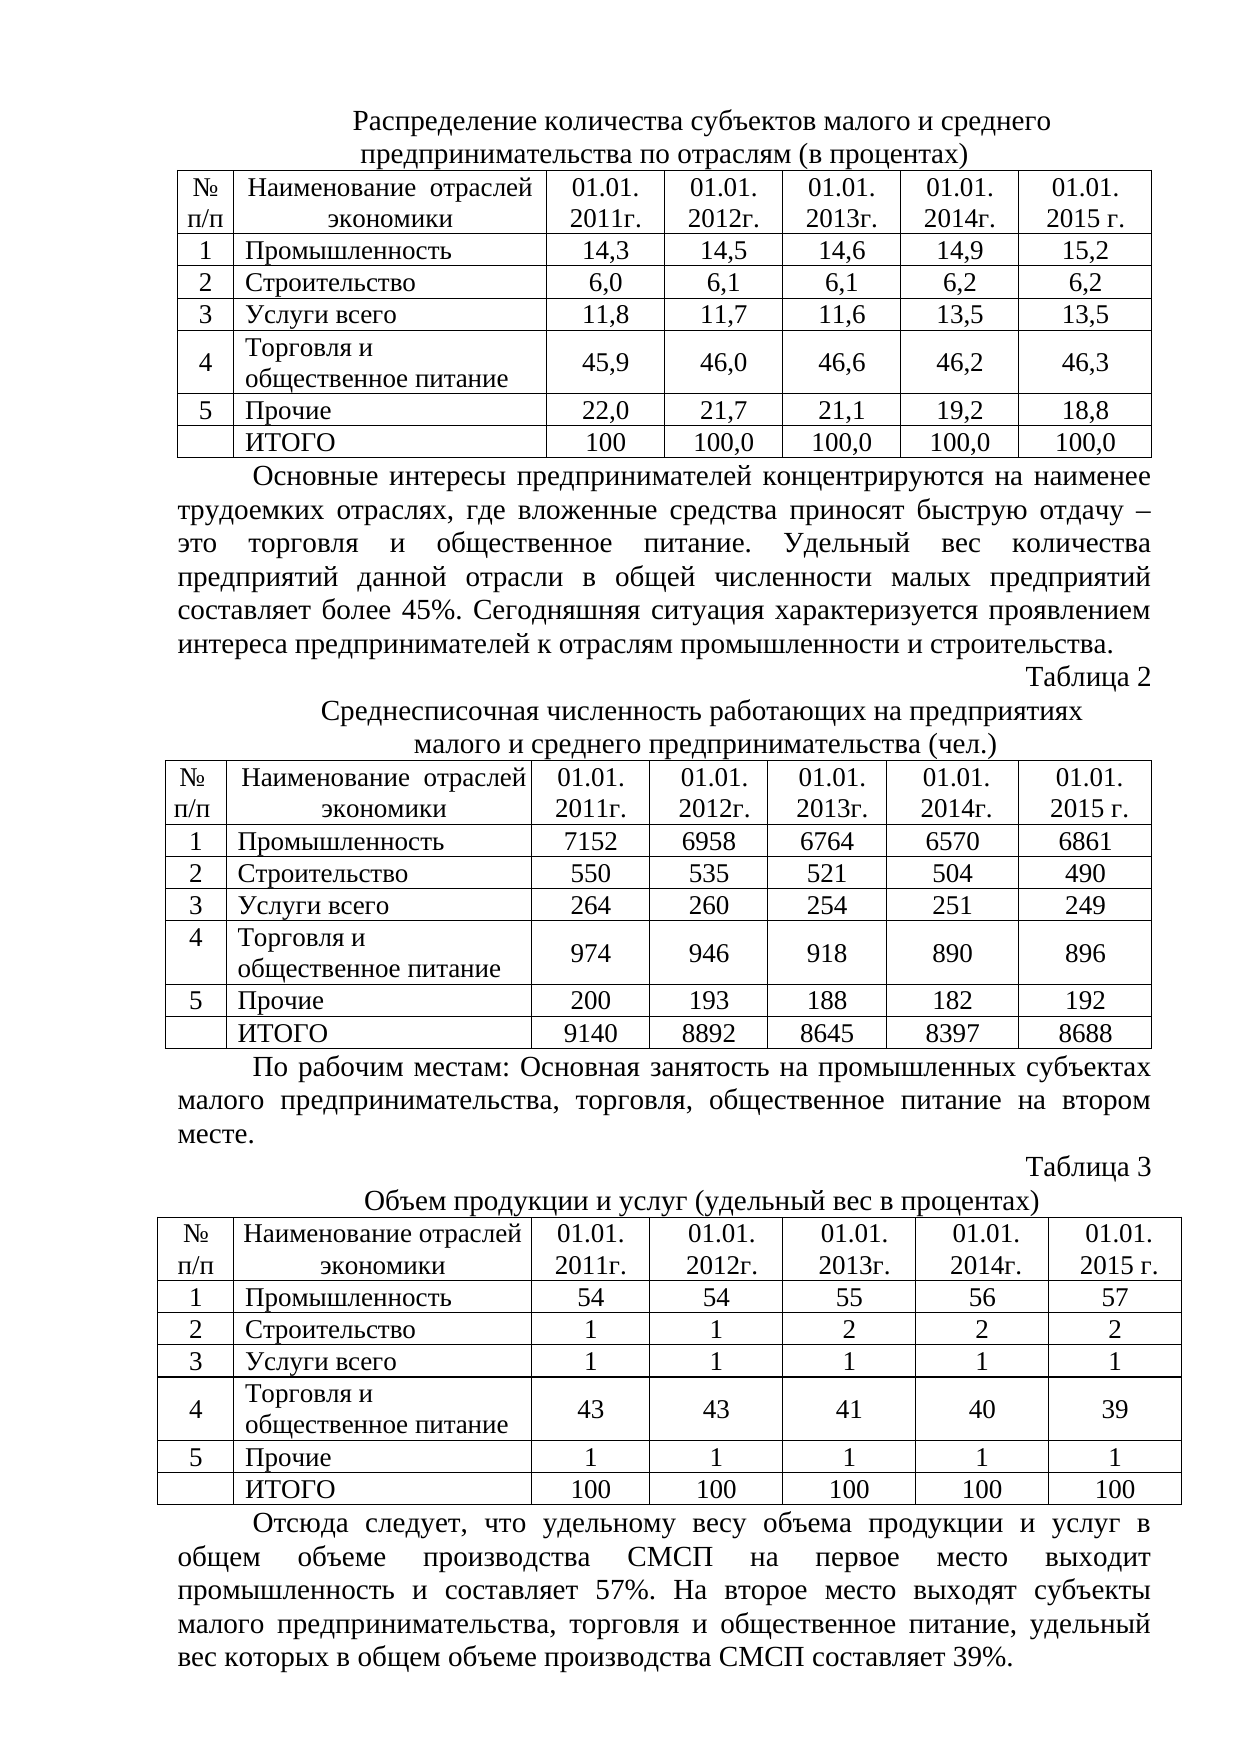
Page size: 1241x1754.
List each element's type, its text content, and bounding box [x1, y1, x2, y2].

table_cell Строительство [234, 1313, 531, 1344]
table_cell 21,1 [783, 394, 900, 425]
table_cell 3 [158, 1345, 233, 1376]
table_cell 254 [768, 889, 886, 920]
table_cell 1 [650, 1345, 782, 1376]
table_cell 45,9 [547, 331, 664, 393]
table_cell 896 [1019, 921, 1151, 983]
table_cell 535 [650, 857, 767, 888]
table_header 01.01. . [1049, 1218, 1181, 1280]
table_cell 43 [650, 1378, 782, 1440]
table_cell Строительство [234, 266, 546, 297]
table_cell 2 [916, 1313, 1048, 1344]
table_cell 2 [166, 857, 226, 888]
table_cell 100,0 [783, 426, 900, 457]
table_cell 100 [547, 426, 664, 457]
table_cell Торговля и общественное питание [234, 331, 546, 393]
table_cell Прочие [227, 985, 531, 1016]
table_cell 1 [178, 234, 233, 265]
table_cell 6,2 [1019, 266, 1151, 297]
table_cell Торговля и общественное питание [234, 1378, 531, 1440]
table_cell Промышленность [234, 234, 546, 265]
table_cell 5 [158, 1441, 233, 1472]
table_header 01.01. 2011г. [532, 1218, 649, 1280]
table_cell 182 [887, 985, 1018, 1016]
table_cell 3 [166, 889, 226, 920]
table_cell Промышленность [227, 825, 531, 856]
table_cell 4 [166, 921, 226, 983]
table_cell 3 [178, 299, 233, 329]
table_cell 249 [1019, 889, 1151, 920]
table_cell 6,1 [665, 266, 782, 297]
table_cell ИТОГО [234, 1473, 531, 1504]
table_cell 1 [650, 1313, 782, 1344]
table_cell 1 [532, 1441, 649, 1472]
table_cell 11,8 [547, 299, 664, 329]
table_cell 22,0 [547, 394, 664, 425]
table_cell 100,0 [665, 426, 782, 457]
table_header Наименование отраслей экономики [234, 171, 546, 233]
table_cell 6958 [650, 825, 767, 856]
table_cell Строительство [227, 857, 531, 888]
table_cell 264 [532, 889, 649, 920]
table_cell 1 [783, 1441, 915, 1472]
table_cell 6764 [768, 825, 886, 856]
table_cell 54 [650, 1281, 782, 1312]
table_cell 5 [166, 985, 226, 1016]
text Среднесписочная численность работающих на предприятиях [177, 693, 1152, 727]
table_cell 200 [532, 985, 649, 1016]
table_cell 8645 [768, 1017, 886, 1048]
table_cell 251 [887, 889, 1018, 920]
table_cell 890 [887, 921, 1018, 983]
table_cell [158, 1473, 233, 1504]
table_cell 1 [916, 1441, 1048, 1472]
table_cell 6,0 [547, 266, 664, 297]
table_header № п/п [158, 1218, 233, 1280]
table_cell 490 [1019, 857, 1151, 888]
table_cell 6861 [1019, 825, 1151, 856]
table_cell 974 [532, 921, 649, 983]
table_cell 18,8 [1019, 394, 1151, 425]
table_cell 11,6 [783, 299, 900, 329]
table_cell 946 [650, 921, 767, 983]
table_header № п/п [166, 761, 226, 823]
table_header Наименование отраслей экономики [234, 1218, 531, 1280]
table_cell 8688 [1019, 1017, 1151, 1048]
table_cell 43 [532, 1378, 649, 1440]
table_cell 918 [768, 921, 886, 983]
table_cell 2 [783, 1313, 915, 1344]
table_cell 40 [916, 1378, 1048, 1440]
table_cell 521 [768, 857, 886, 888]
table_cell Услуги всего [227, 889, 531, 920]
table_cell [178, 426, 233, 457]
table_cell 6,2 [901, 266, 1018, 297]
table_cell 1 [166, 825, 226, 856]
table_cell 15,2 [1019, 234, 1151, 265]
table_cell [166, 1017, 226, 1048]
table_header 01.01. 2011г. [532, 761, 649, 823]
table_cell 46,3 [1019, 331, 1151, 393]
table_cell 1 [1049, 1441, 1181, 1472]
table_cell Услуги всего [234, 1345, 531, 1376]
table_cell 39 [1049, 1378, 1181, 1440]
table_cell 8892 [650, 1017, 767, 1048]
text Объем продукции и услуг (удельный вес в процентах) [177, 1183, 1152, 1217]
table_cell 46,6 [783, 331, 900, 393]
table_cell Промышленность [234, 1281, 531, 1312]
table_cell 19,2 [901, 394, 1018, 425]
table_cell 13,5 [1019, 299, 1151, 329]
table_cell 9140 [532, 1017, 649, 1048]
table_header 01.01. 2013г. [783, 171, 900, 233]
table_cell 7152 [532, 825, 649, 856]
table_cell 100 [1049, 1473, 1181, 1504]
table_cell 1 [916, 1345, 1048, 1376]
text Таблица 2 [177, 659, 1152, 693]
table_cell 57 [1049, 1281, 1181, 1312]
table_cell Прочие [234, 1441, 531, 1472]
table_cell 14,6 [783, 234, 900, 265]
table_cell 6,1 [783, 266, 900, 297]
table_cell ИТОГО [227, 1017, 531, 1048]
table_cell 14,9 [901, 234, 1018, 265]
table_header 01.01. . [1019, 761, 1151, 823]
table_cell 1 [158, 1281, 233, 1312]
table_cell ИТОГО [234, 426, 546, 457]
table_cell 21,7 [665, 394, 782, 425]
table_cell 41 [783, 1378, 915, 1440]
table_header 01.01. 2013г. [768, 761, 886, 823]
table_cell Прочие [234, 394, 546, 425]
table_header № п/п [178, 171, 233, 233]
table_cell 1 [1049, 1345, 1181, 1376]
table_header 01.01. . [1019, 171, 1151, 233]
table_cell 4 [178, 331, 233, 393]
table_cell 192 [1019, 985, 1151, 1016]
text Распределение количества субъектов малого и среднего предпринимательства по отраслям (в процентах) [177, 103, 1152, 170]
table_cell 8397 [887, 1017, 1018, 1048]
table_header 01.01. 2014г. [901, 171, 1018, 233]
table_header 01.01. 2012г. [665, 171, 782, 233]
table_cell 5 [178, 394, 233, 425]
table_cell 14,5 [665, 234, 782, 265]
table_cell Торговля и общественное питание [227, 921, 531, 983]
table_cell 260 [650, 889, 767, 920]
table_cell 14,3 [547, 234, 664, 265]
text Таблица 3 [177, 1149, 1152, 1183]
table_cell 6570 [887, 825, 1018, 856]
table_cell 55 [783, 1281, 915, 1312]
table_cell 56 [916, 1281, 1048, 1312]
table_cell 1 [650, 1441, 782, 1472]
table_cell 1 [532, 1345, 649, 1376]
table_header 01.01. 2013г. [783, 1218, 915, 1280]
table_cell 11,7 [665, 299, 782, 329]
table_cell 46,2 [901, 331, 1018, 393]
table_cell 100 [650, 1473, 782, 1504]
table_cell 1 [532, 1313, 649, 1344]
text малого и среднего предпринимательства (чел.) [177, 727, 1152, 760]
table_cell 504 [887, 857, 1018, 888]
table_header 01.01. 2014г. [916, 1218, 1048, 1280]
table_header 01.01. 2012г. [650, 761, 767, 823]
table_cell 13,5 [901, 299, 1018, 329]
table_cell 550 [532, 857, 649, 888]
table_cell 54 [532, 1281, 649, 1312]
table_cell 1 [783, 1345, 915, 1376]
table_cell Услуги всего [234, 299, 546, 329]
table_cell 188 [768, 985, 886, 1016]
table_cell 2 [158, 1313, 233, 1344]
table_header 01.01. 2011г. [547, 171, 664, 233]
table_cell 100 [916, 1473, 1048, 1504]
table_cell 193 [650, 985, 767, 1016]
table_cell 4 [158, 1378, 233, 1440]
table_cell 2 [178, 266, 233, 297]
table_header 01.01. 2014г. [887, 761, 1018, 823]
table_cell 100 [783, 1473, 915, 1504]
table_cell 100,0 [901, 426, 1018, 457]
table_cell 46,0 [665, 331, 782, 393]
table_header Наименование отраслей экономики [227, 761, 531, 823]
table_cell 100 [532, 1473, 649, 1504]
table_header 01.01. 2012г. [650, 1218, 782, 1280]
table_cell 100,0 [1019, 426, 1151, 457]
text Отсюда следует, что удельному весу объема продукции и услуг в общем объеме производства СМСП на первое место выходит промышленность и составляет 57%. На второе место выходят субъекты малого предпринимательства, торговля и общественное питание, удельный вес которых в общем объеме производства СМСП составляет 39%. [177, 1505, 1152, 1673]
text Основные интересы предпринимателей концентрируются на наименее трудоемких отраслях, где вложенные средства приносят быструю отдачу – это торговля и общественное питание. Удельный вес количества предприятий данной отрасли в общей численности малых предприятий составляет более 45%. Сегодняшняя ситуация характеризуется проявлением интереса предпринимателей к отраслям промышленности и строительства. [177, 458, 1152, 659]
text По рабочим местам: Основная занятость на промышленных субъектах малого предпринимательства, торговля, общественное питание на втором месте. [177, 1049, 1152, 1149]
table_cell 2 [1049, 1313, 1181, 1344]
